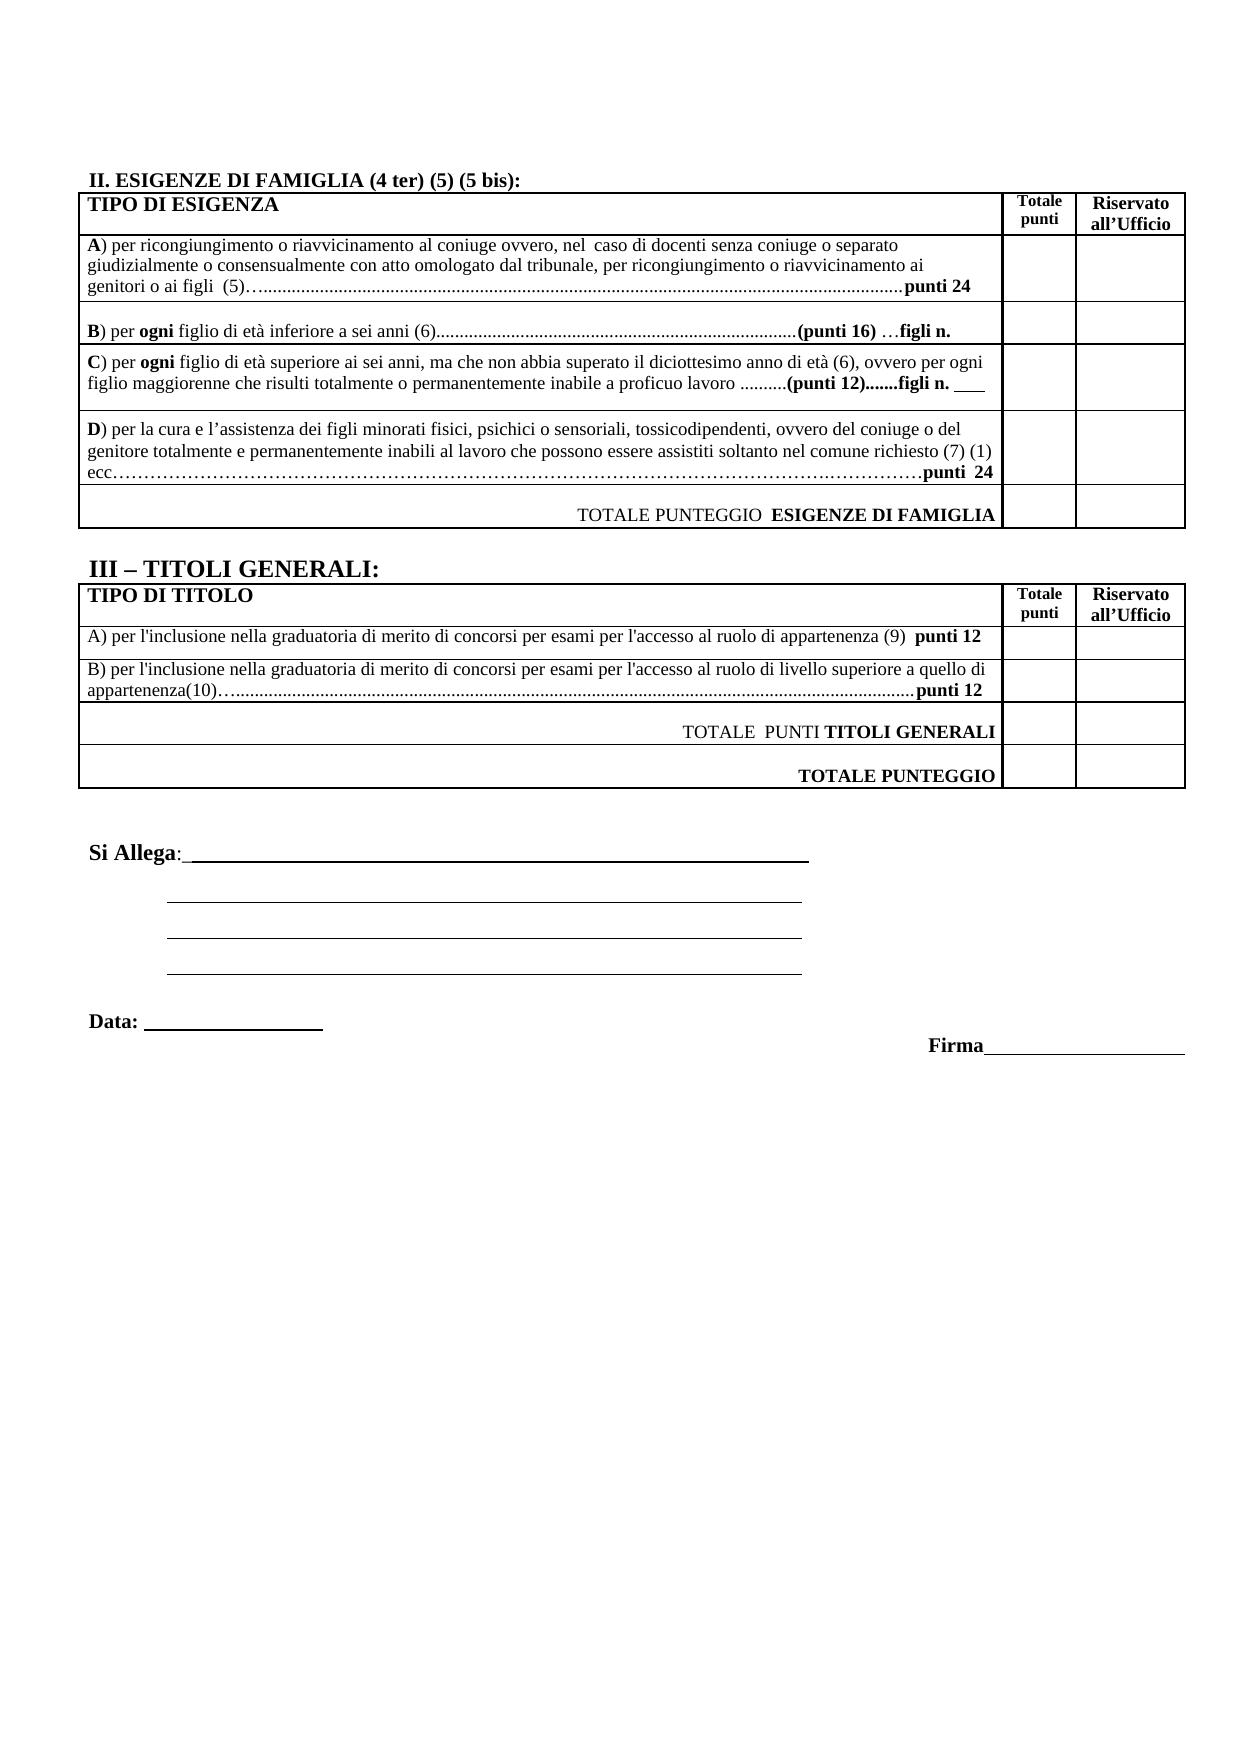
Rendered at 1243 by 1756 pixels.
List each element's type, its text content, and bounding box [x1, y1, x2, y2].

table_cell [1004, 703, 1075, 744]
table_header Riservato all’Ufficio [1077, 585, 1184, 626]
table_header Totale punti [1004, 194, 1075, 234]
table_cell [1004, 485, 1075, 527]
table_cell TOTALE PUNTI TITOLI GENERALI [80, 703, 1001, 744]
table_header TIPO DI ESIGENZA [80, 194, 1001, 234]
text III – TITOLI GENERALI: [89, 554, 1201, 583]
table_cell [1004, 345, 1075, 410]
table_cell [1077, 345, 1184, 410]
list ESIGENZE DI FAMIGLIA (4 ter) (5) (5 bis): [89, 168, 1201, 192]
text Data: [89, 1008, 1201, 1033]
table_cell TOTALE PUNTEGGIO ESIGENZE DI FAMIGLIA [80, 485, 1001, 527]
table_cell [1077, 302, 1184, 343]
table_cell [1077, 485, 1184, 527]
table_cell A) per ricongiungimento o riavvicinamento al coniuge ovvero, nel caso di docenti senza coniuge o separato giudizialmente o consensualmente con atto omologato dal tribunale, per ricongiungimento o riavvicinamento ai genitori o ai figli (5)… punti 24 [80, 236, 1001, 301]
table_cell [1004, 660, 1075, 701]
table_cell [1004, 745, 1075, 787]
text Si Allega:_ [89, 839, 1201, 865]
table_cell [1077, 703, 1184, 744]
table_cell [1077, 236, 1184, 301]
table_cell TOTALE PUNTEGGIO [80, 745, 1001, 787]
table_cell [1004, 236, 1075, 301]
table_cell D) per la cura e l’assistenza dei figli minorati fisici, psichici o sensoriali, tossicodipendenti, ovvero del coniuge o del genitore totalmente e permanentemente inabili al lavoro che possono essere assistiti soltanto nel comune richiesto (7) (1) ecc…………………………………………………………………………………………………….……………punti 24 [80, 411, 1001, 483]
table_header TIPO DI TITOLO [80, 585, 1001, 626]
table_header Riservato all’Ufficio [1077, 194, 1184, 234]
table_cell C) per ogni figlio di età superiore ai sei anni, ma che non abbia superato il diciottesimo anno di età (6), ovvero per ogni figlio maggiorenne che risulti totalmente o permanentemente inabile a proficuo lavoro ..........(punti 12) figli n. [80, 345, 1001, 410]
table_cell [1077, 660, 1184, 701]
table_cell [1077, 745, 1184, 787]
table_cell B) per ogni figlio di età inferiore a sei anni (6) (punti 16) …figli n. [80, 302, 1001, 343]
table_cell [1004, 411, 1075, 483]
text Firma [928, 1033, 1201, 1057]
table_cell B) per l'inclusione nella graduatoria di merito di concorsi per esami per l'accesso al ruolo di livello superiore a quello di appartenenza(10)… punti 12 [80, 660, 1001, 701]
table_cell A) per l'inclusione nella graduatoria di merito di concorsi per esami per l'accesso al ruolo di appartenenza (9) punti 12 [80, 627, 1001, 658]
table_cell [1004, 302, 1075, 343]
table_cell [1077, 627, 1184, 658]
table_header Totale punti [1004, 585, 1075, 626]
table_cell [1004, 627, 1075, 658]
table_cell [1077, 411, 1184, 483]
